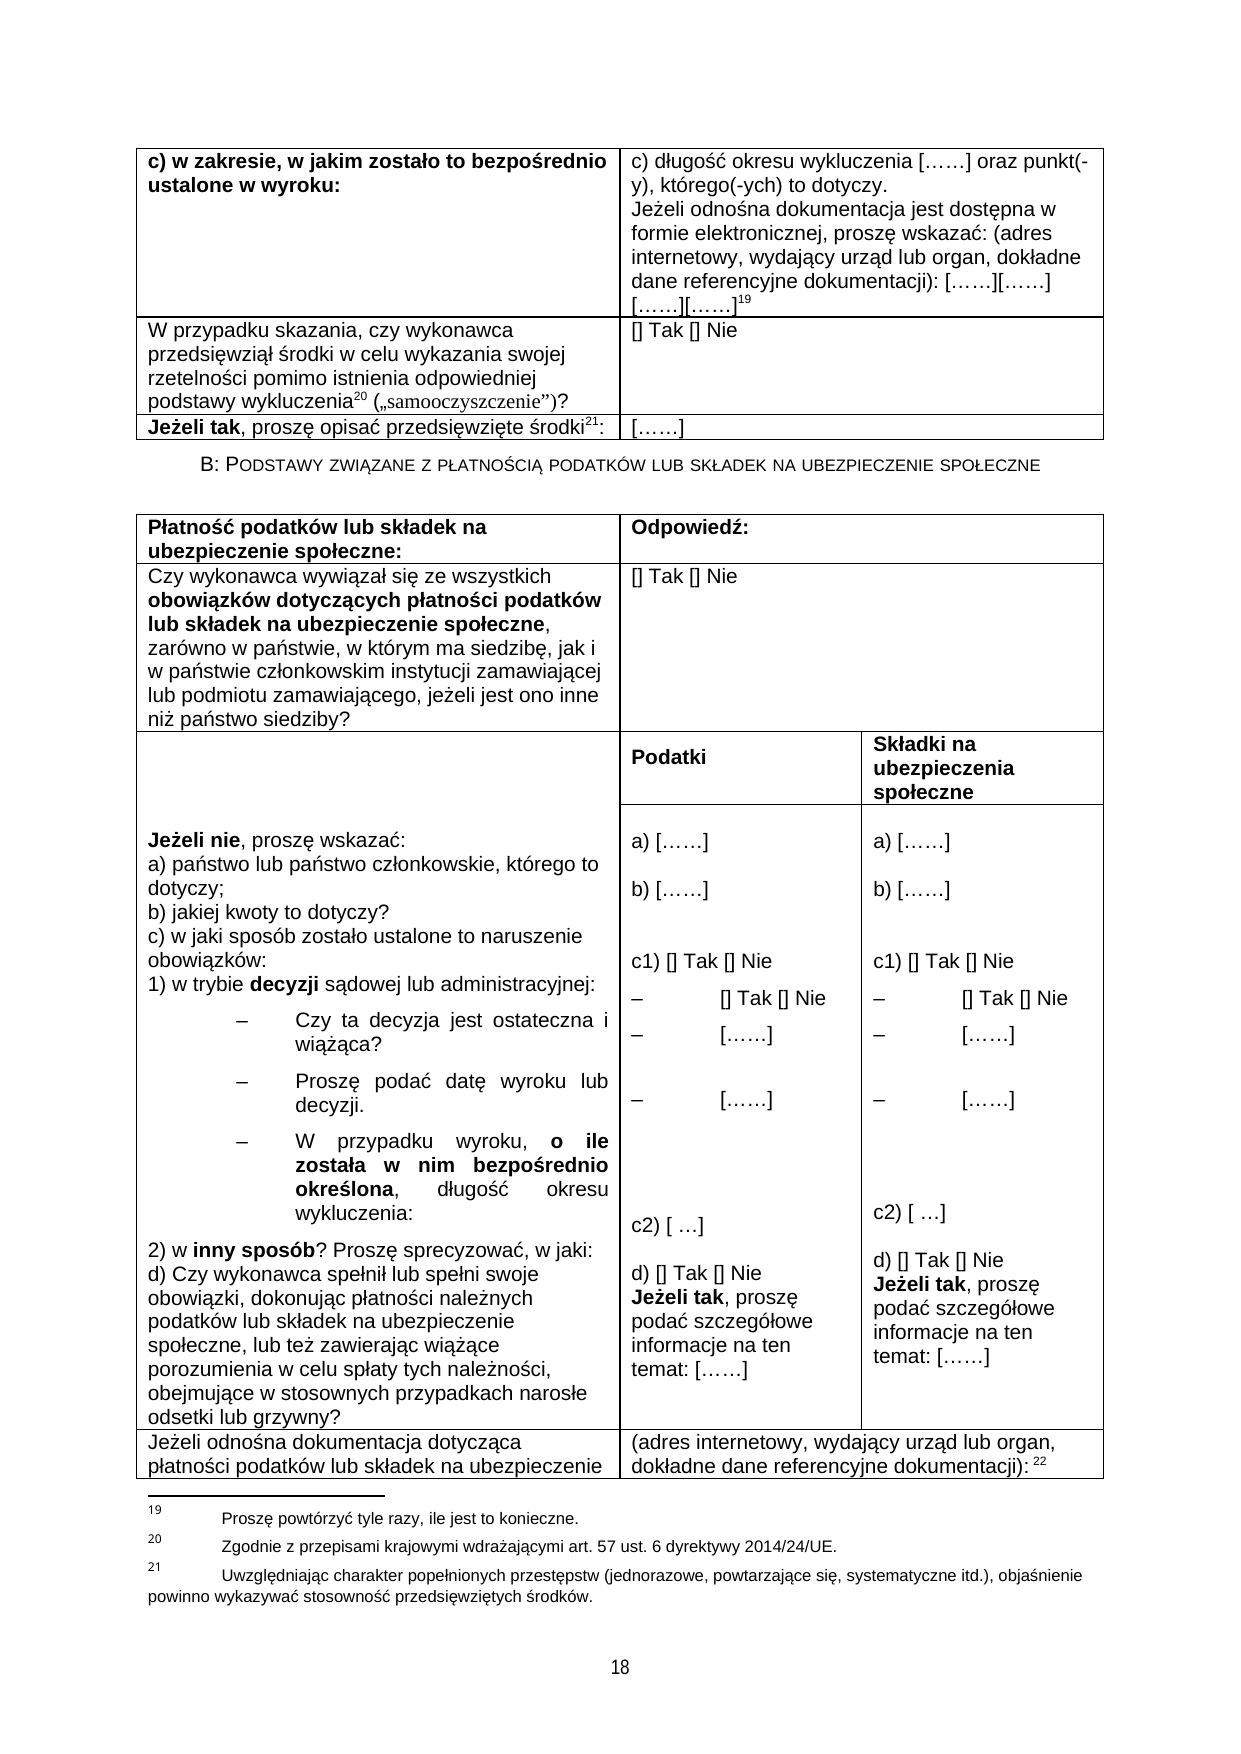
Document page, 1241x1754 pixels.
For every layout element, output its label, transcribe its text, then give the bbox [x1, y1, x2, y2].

table_cell Jeżeli tak, proszę opisać przedsięwzięte środki: [137, 415, 619, 438]
table_header Odpowiedź: [621, 515, 1103, 562]
table_cell [] Tak [] Nie [621, 564, 1103, 731]
table_cell [……] [621, 415, 1103, 438]
table_cell W przypadku skazania, czy wykonawca przedsięwziął środki w celu wykazania swojej rzetelności pomimo istnienia odpowiedniej podstawy wykluczenia („samooczyszczenie”)? [137, 318, 619, 413]
table_cell Jeżeli tak, proszę podać: a) datę wyroku, określić, których spośród punktów 1–6 on dotyczy, oraz podać powód(-ody) skazania; b) wskazać, kto został skazany [ ]; c) w zakresie, w jakim zostało to bezpośrednio ustalone w wyroku: [137, 149, 619, 316]
table_cell a) [……] b) [……] c1) [] Tak [] Nie [] Tak [] Nie [……] [……] c2) [ …] d) [] Tak [] Nie Jeżeli tak, proszę podać szczegółowe informacje na ten temat: [……] [862, 805, 1103, 1429]
table_cell [] Tak [] Nie [621, 318, 1103, 413]
table_header Płatność podatków lub składek na ubezpieczenie społeczne: [137, 515, 619, 562]
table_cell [621, 1430, 1103, 1478]
table_cell Podatki [621, 732, 861, 804]
table_cell Jeżeli nie, proszę wskazać: a) państwo lub państwo członkowskie, którego to dotyczy; b) jakiej kwoty to dotyczy? c) w jaki sposób zostało ustalone to naruszenie obowiązków: 1) w trybie decyzji sądowej lub administracyjnej: Czy ta decyzja jest ostateczna i wiążąca? Proszę podać datę wyroku lub decyzji. W przypadku wyroku, o ile została w nim bezpośrednio określona, długość okresu wykluczenia: 2) w inny sposób? Proszę sprecyzować, w jaki: d) Czy wykonawca spełnił lub spełni swoje obowiązki, dokonując płatności należnych podatków lub składek na ubezpieczenie społeczne, lub też zawierając wiążące porozumienia w celu spłaty tych należności, obejmujące w stosownych przypadkach narosłe odsetki lub grzywny? [137, 732, 619, 1429]
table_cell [137, 1430, 619, 1478]
title B: Podstawy związane z płatnością podatków lub składek na ubezpieczenie społeczne [148, 452, 1093, 476]
table_cell a) [……] b) [……] c1) [] Tak [] Nie [] Tak [] Nie [……] [……] c2) [ …] d) [] Tak [] Nie Jeżeli tak, proszę podać szczegółowe informacje na ten temat: [……] [621, 805, 861, 1429]
table_cell a) data: [ ], punkt(-y): [ ], powód(-ody): [ ] b) [……] c) długość okresu wykluczenia [……] oraz punkt(-y), którego(-ych) to dotyczy. Jeżeli odnośna dokumentacja jest dostępna w formie elektronicznej, proszę wskazać: (adres internetowy, wydający urząd lub organ, dokładne dane referencyjne dokumentacji): [……][……][……][……] [621, 149, 1103, 316]
table_cell Składki na ubezpieczenia społeczne [862, 732, 1103, 804]
table_cell Czy wykonawca wywiązał się ze wszystkich obowiązków dotyczących płatności podatków lub składek na ubezpieczenie społeczne, zarówno w państwie, w którym ma siedzibę, jak i w państwie członkowskim instytucji zamawiającej lub podmiotu zamawiającego, jeżeli jest ono inne niż państwo siedziby? [137, 564, 619, 731]
